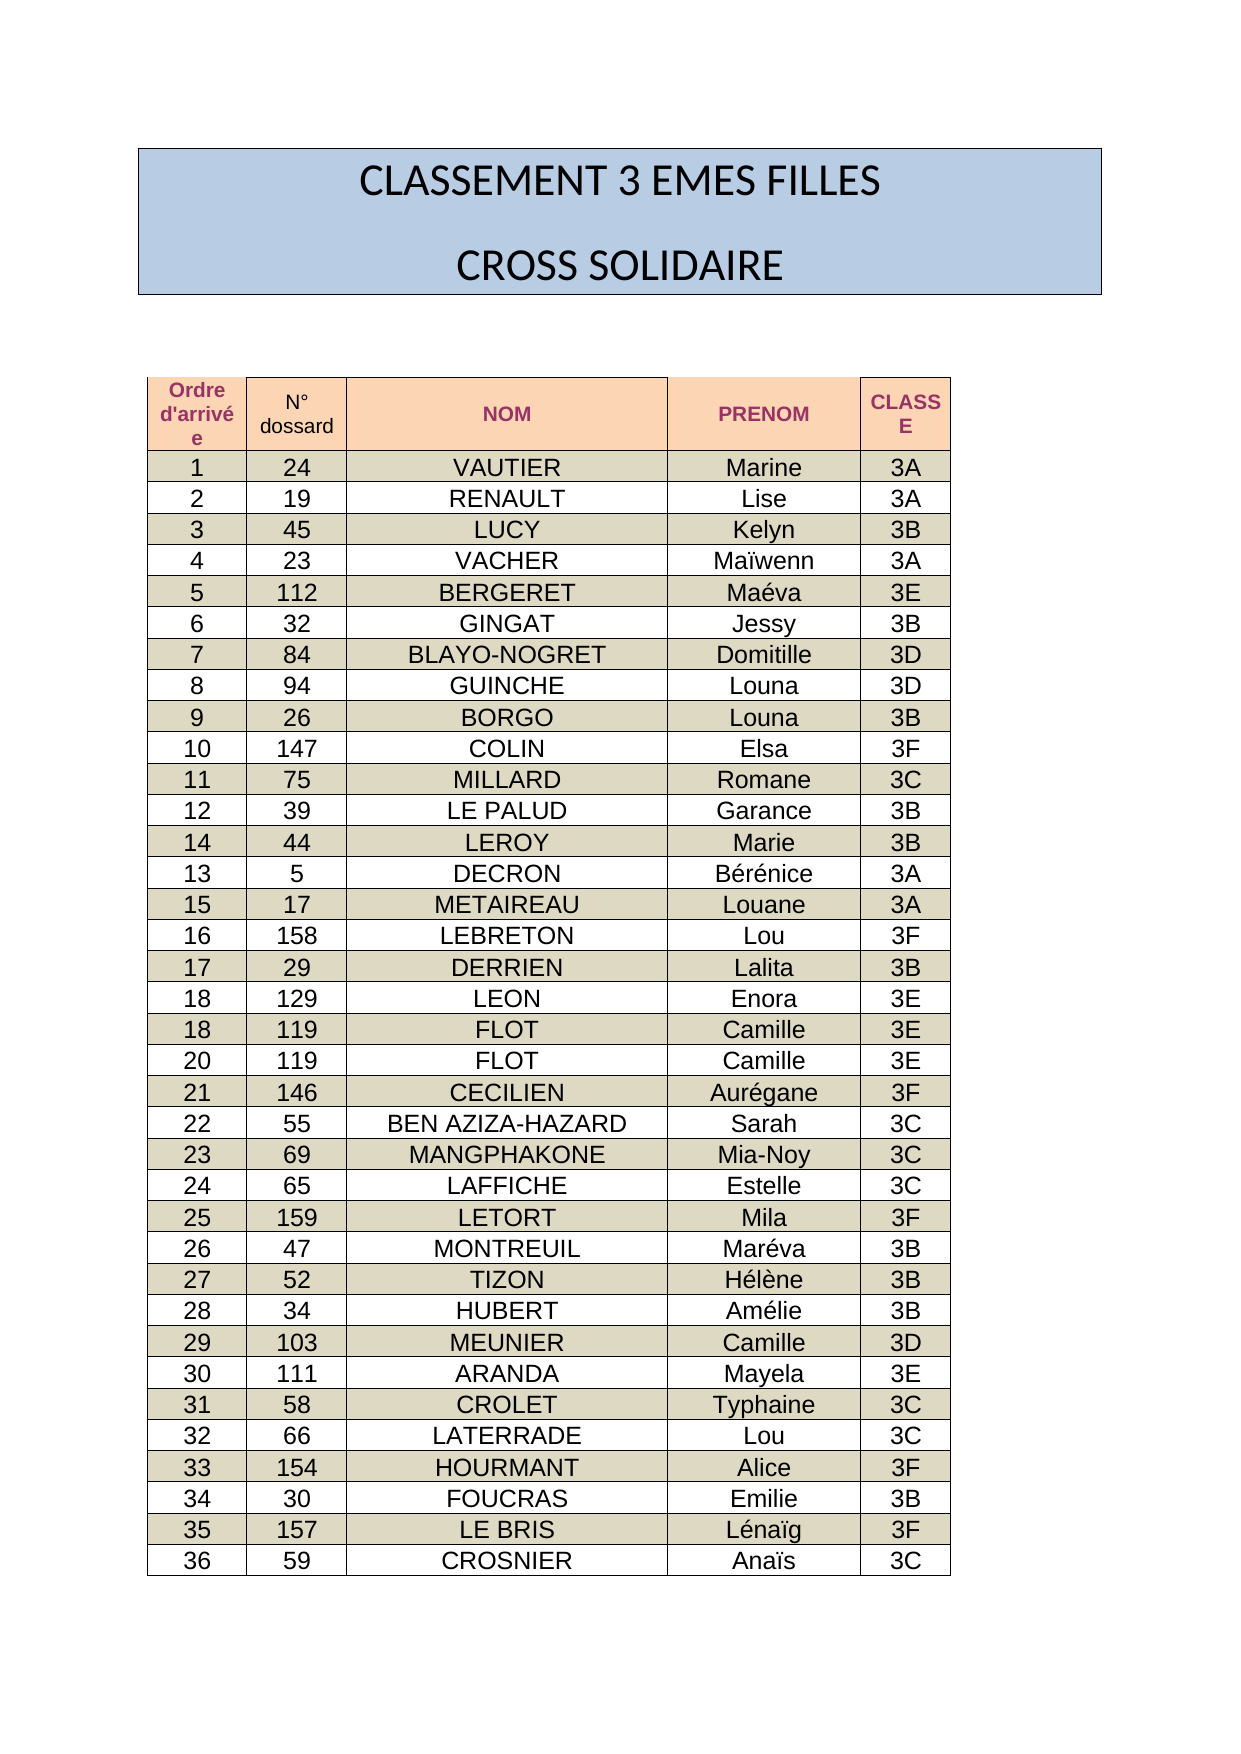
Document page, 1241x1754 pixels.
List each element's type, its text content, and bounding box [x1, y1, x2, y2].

table_header N° dossard [247, 378, 346, 450]
table_cell Bérénice [668, 857, 860, 887]
table_cell 35 [148, 1514, 246, 1544]
table_cell Camille [668, 1014, 860, 1044]
table_cell FLOT [347, 1045, 667, 1075]
table_cell MANGPHAKONE [347, 1139, 667, 1169]
table_cell Mayela [668, 1357, 860, 1387]
table_cell 19 [247, 482, 346, 512]
table_cell 14 [148, 826, 246, 856]
table_cell Sarah [668, 1107, 860, 1137]
table_cell 129 [247, 982, 346, 1012]
table_cell 3F [861, 1076, 950, 1106]
table_cell Romane [668, 764, 860, 794]
table_cell 3E [861, 1357, 950, 1387]
table_cell 30 [247, 1482, 346, 1512]
table_cell 24 [247, 451, 346, 481]
table_cell 3C [861, 1389, 950, 1419]
table_cell 36 [148, 1545, 246, 1575]
table_cell 44 [247, 826, 346, 856]
table_cell 3F [861, 920, 950, 950]
table_cell 15 [148, 889, 246, 919]
table_cell 5 [247, 857, 346, 887]
table_cell 3B [861, 1232, 950, 1262]
table_cell 94 [247, 670, 346, 700]
table_cell MEUNIER [347, 1326, 667, 1356]
table_cell 34 [247, 1295, 346, 1325]
table_cell 7 [148, 639, 246, 669]
table_cell 3C [861, 764, 950, 794]
table_cell 3C [861, 1170, 950, 1200]
table_cell 39 [247, 795, 346, 825]
table_cell Louna [668, 701, 860, 731]
table_cell CROSNIER [347, 1545, 667, 1575]
table_cell 3A [861, 889, 950, 919]
table_cell VAUTIER [347, 451, 667, 481]
table_cell 3D [861, 670, 950, 700]
table_cell 9 [148, 701, 246, 731]
table_cell DECRON [347, 857, 667, 887]
table_cell GUINCHE [347, 670, 667, 700]
table_cell 3 [148, 514, 246, 544]
table_header CLASSE [861, 378, 950, 450]
table_cell 3E [861, 1045, 950, 1075]
table_cell 2 [148, 482, 246, 512]
table_cell 3D [861, 1326, 950, 1356]
table_cell Camille [668, 1326, 860, 1356]
table_cell LETORT [347, 1201, 667, 1231]
table_cell 1 [148, 451, 246, 481]
table_cell 3C [861, 1139, 950, 1169]
table_cell 4 [148, 545, 246, 575]
table_cell LEBRETON [347, 920, 667, 950]
table_cell 55 [247, 1107, 346, 1137]
table_cell 3B [861, 514, 950, 544]
table_cell 58 [247, 1389, 346, 1419]
table_cell MILLARD [347, 764, 667, 794]
table_cell 10 [148, 732, 246, 762]
table_header PRENOM [668, 377, 860, 450]
table_cell 112 [247, 576, 346, 606]
table_cell LUCY [347, 514, 667, 544]
table_cell 31 [148, 1389, 246, 1419]
table_cell 119 [247, 1045, 346, 1075]
table_cell 3A [861, 545, 950, 575]
table_cell 3E [861, 1014, 950, 1044]
table_cell 18 [148, 1014, 246, 1044]
table_cell Maïwenn [668, 545, 860, 575]
table_cell 147 [247, 732, 346, 762]
table_cell GINGAT [347, 607, 667, 637]
table_cell CECILIEN [347, 1076, 667, 1106]
table_cell Kelyn [668, 514, 860, 544]
table_header NOM [347, 378, 667, 450]
table_cell 3A [861, 482, 950, 512]
table_cell 47 [247, 1232, 346, 1262]
table_cell 33 [148, 1451, 246, 1481]
table_cell 18 [148, 982, 246, 1012]
table_cell Louane [668, 889, 860, 919]
table_cell 3C [861, 1107, 950, 1137]
table_cell 3A [861, 451, 950, 481]
table_cell 3E [861, 576, 950, 606]
table_cell Mila [668, 1201, 860, 1231]
table_cell 32 [148, 1420, 246, 1450]
table_cell 75 [247, 764, 346, 794]
table_cell 27 [148, 1264, 246, 1294]
table_cell 16 [148, 920, 246, 950]
table_cell 3C [861, 1545, 950, 1575]
table_cell 30 [148, 1357, 246, 1387]
table_cell Lou [668, 920, 860, 950]
table_cell 3F [861, 732, 950, 762]
table_cell Lou [668, 1420, 860, 1450]
table_cell VACHER [347, 545, 667, 575]
table_cell Typhaine [668, 1389, 860, 1419]
table_cell FOUCRAS [347, 1482, 667, 1512]
table_cell Marine [668, 451, 860, 481]
table_cell Elsa [668, 732, 860, 762]
table_cell 3B [861, 701, 950, 731]
table_cell Alice [668, 1451, 860, 1481]
table_cell 34 [148, 1482, 246, 1512]
table_cell Domitille [668, 639, 860, 669]
table_cell 6 [148, 607, 246, 637]
table_cell 52 [247, 1264, 346, 1294]
table_cell 8 [148, 670, 246, 700]
table_cell 3F [861, 1201, 950, 1231]
table_cell HUBERT [347, 1295, 667, 1325]
table_cell 3E [861, 982, 950, 1012]
table_cell 146 [247, 1076, 346, 1106]
table_cell CROLET [347, 1389, 667, 1419]
table_cell 3B [861, 795, 950, 825]
table_cell Marie [668, 826, 860, 856]
table_cell 25 [148, 1201, 246, 1231]
table_cell 66 [247, 1420, 346, 1450]
table_cell 3B [861, 607, 950, 637]
table_cell LATERRADE [347, 1420, 667, 1450]
table_cell 17 [247, 889, 346, 919]
table_cell 59 [247, 1545, 346, 1575]
text CLASSEMENT 3 EMES FILLES [139, 149, 1101, 207]
table_cell 3B [861, 826, 950, 856]
table_cell Jessy [668, 607, 860, 637]
table_cell FLOT [347, 1014, 667, 1044]
table_cell 65 [247, 1170, 346, 1200]
table_cell 24 [148, 1170, 246, 1200]
table_cell MONTREUIL [347, 1232, 667, 1262]
table_cell 69 [247, 1139, 346, 1169]
table_cell 3D [861, 639, 950, 669]
table_cell 3F [861, 1514, 950, 1544]
table_cell 154 [247, 1451, 346, 1481]
table_cell 29 [247, 951, 346, 981]
table_cell Anaïs [668, 1545, 860, 1575]
table_cell Hélène [668, 1264, 860, 1294]
table_cell 21 [148, 1076, 246, 1106]
table_cell Maéva [668, 576, 860, 606]
table_cell 119 [247, 1014, 346, 1044]
table_cell 11 [148, 764, 246, 794]
table_cell Emilie [668, 1482, 860, 1512]
table_cell LE BRIS [347, 1514, 667, 1544]
table_cell 32 [247, 607, 346, 637]
table_cell LAFFICHE [347, 1170, 667, 1200]
table_cell Estelle [668, 1170, 860, 1200]
table_cell 3A [861, 857, 950, 887]
table_cell LE PALUD [347, 795, 667, 825]
table_cell 13 [148, 857, 246, 887]
table_cell Camille [668, 1045, 860, 1075]
table_cell COLIN [347, 732, 667, 762]
table_cell BORGO [347, 701, 667, 731]
table_header Ordre d'arrivée [148, 377, 246, 450]
table_cell 84 [247, 639, 346, 669]
table_cell Lalita [668, 951, 860, 981]
table_cell METAIREAU [347, 889, 667, 919]
table_cell 23 [148, 1139, 246, 1169]
table_cell 26 [148, 1232, 246, 1262]
table_cell DERRIEN [347, 951, 667, 981]
table_cell ARANDA [347, 1357, 667, 1387]
table_cell 3B [861, 1264, 950, 1294]
table_cell Mia-Noy [668, 1139, 860, 1169]
table_cell Lénaïg [668, 1514, 860, 1544]
table_cell 12 [148, 795, 246, 825]
table_cell Louna [668, 670, 860, 700]
table_cell 159 [247, 1201, 346, 1231]
table_cell Garance [668, 795, 860, 825]
table_cell Amélie [668, 1295, 860, 1325]
table_cell TIZON [347, 1264, 667, 1294]
table_cell LEON [347, 982, 667, 1012]
table_cell Maréva [668, 1232, 860, 1262]
table_cell 3B [861, 1482, 950, 1512]
table_cell 26 [247, 701, 346, 731]
table_cell HOURMANT [347, 1451, 667, 1481]
table_cell 3B [861, 951, 950, 981]
table_cell LEROY [347, 826, 667, 856]
table_cell 158 [247, 920, 346, 950]
table_cell 3B [861, 1295, 950, 1325]
table_cell Aurégane [668, 1076, 860, 1106]
table_cell 3F [861, 1451, 950, 1481]
table_cell 17 [148, 951, 246, 981]
table_cell RENAULT [347, 482, 667, 512]
table_cell 103 [247, 1326, 346, 1356]
table_cell 20 [148, 1045, 246, 1075]
table_cell 157 [247, 1514, 346, 1544]
table_cell 3C [861, 1420, 950, 1450]
table_cell Enora [668, 982, 860, 1012]
table_cell BERGERET [347, 576, 667, 606]
table_cell 45 [247, 514, 346, 544]
table_cell 22 [148, 1107, 246, 1137]
table_cell BLAYO-NOGRET [347, 639, 667, 669]
table_cell BEN AZIZA-HAZARD [347, 1107, 667, 1137]
table_cell 5 [148, 576, 246, 606]
table_cell 111 [247, 1357, 346, 1387]
table_cell 29 [148, 1326, 246, 1356]
table_cell 23 [247, 545, 346, 575]
table_cell Lise [668, 482, 860, 512]
table_cell 28 [148, 1295, 246, 1325]
text CROSS SOLIDAIRE [139, 233, 1101, 294]
